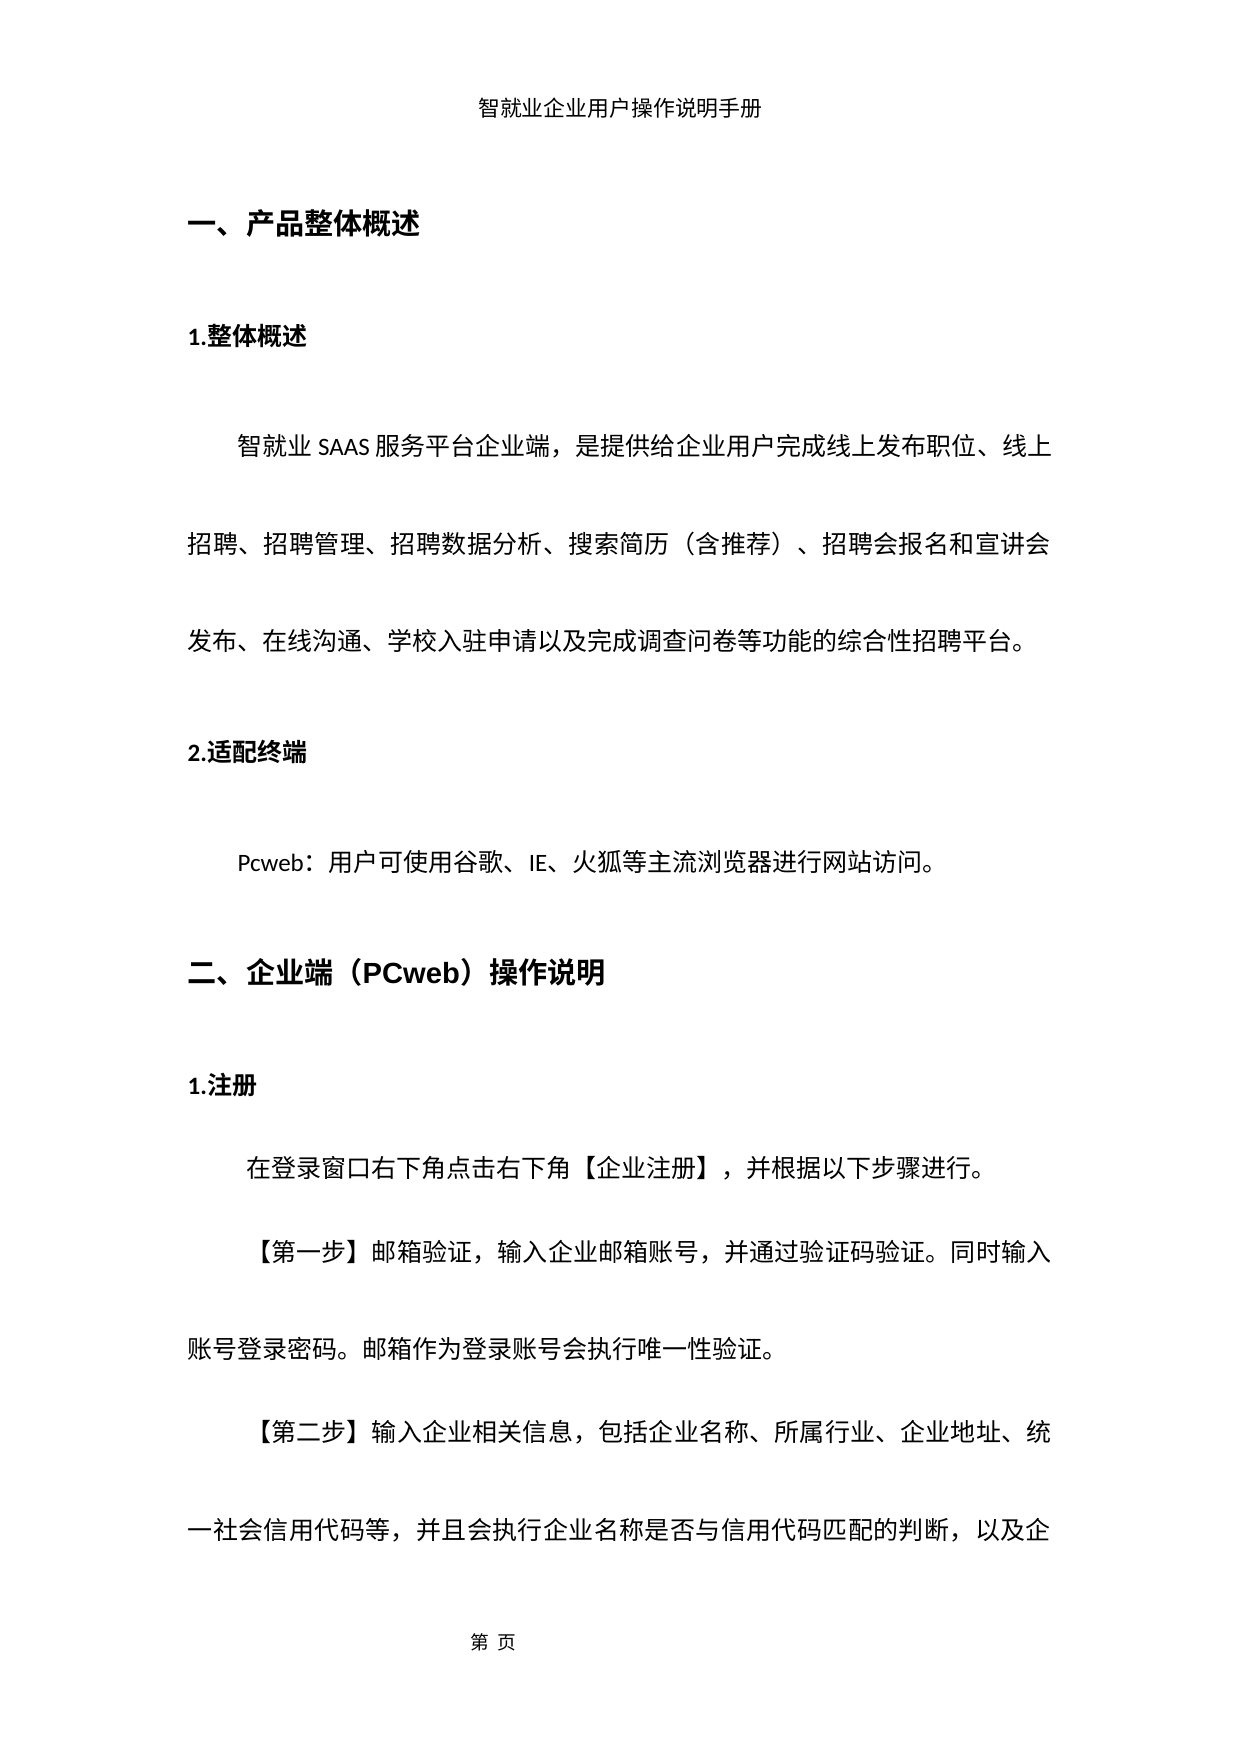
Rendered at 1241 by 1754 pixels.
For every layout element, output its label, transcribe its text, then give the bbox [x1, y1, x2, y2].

subtitle 二、企业端（PCweb）操作说明 [187, 938, 1053, 1003]
text 智就业SAAS服务平台企业端，是提供给企业用户完成线上发布职位、线上招聘、招聘管理、招聘数据分析、搜索简历（含推荐）、招聘会报名和宣讲会发布、在线沟通、学校入驻申请以及完成调查问卷等功能的综合性招聘平台。 [187, 412, 1053, 672]
subtitle 2.适配终端 [187, 718, 1053, 783]
list 1.注册 [187, 1051, 1053, 1116]
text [187, 1398, 1053, 1561]
subtitle 1.整体概述 [187, 302, 1053, 367]
text Pcweb：用户可使用谷歌、IE、火狐等主流浏览器进行网站访问。 [187, 828, 1053, 893]
subtitle 一、产品整体概述 [187, 189, 1053, 254]
text 【第一步】邮箱验证，输入企业邮箱账号，并通过验证码验证。同时输入账号登录密码。邮箱作为登录账号会执行唯一性验证。 [187, 1218, 1053, 1380]
text 在登录窗口右下角点击右下角【企业注册】，并根据以下步骤进行。 [187, 1134, 1053, 1199]
